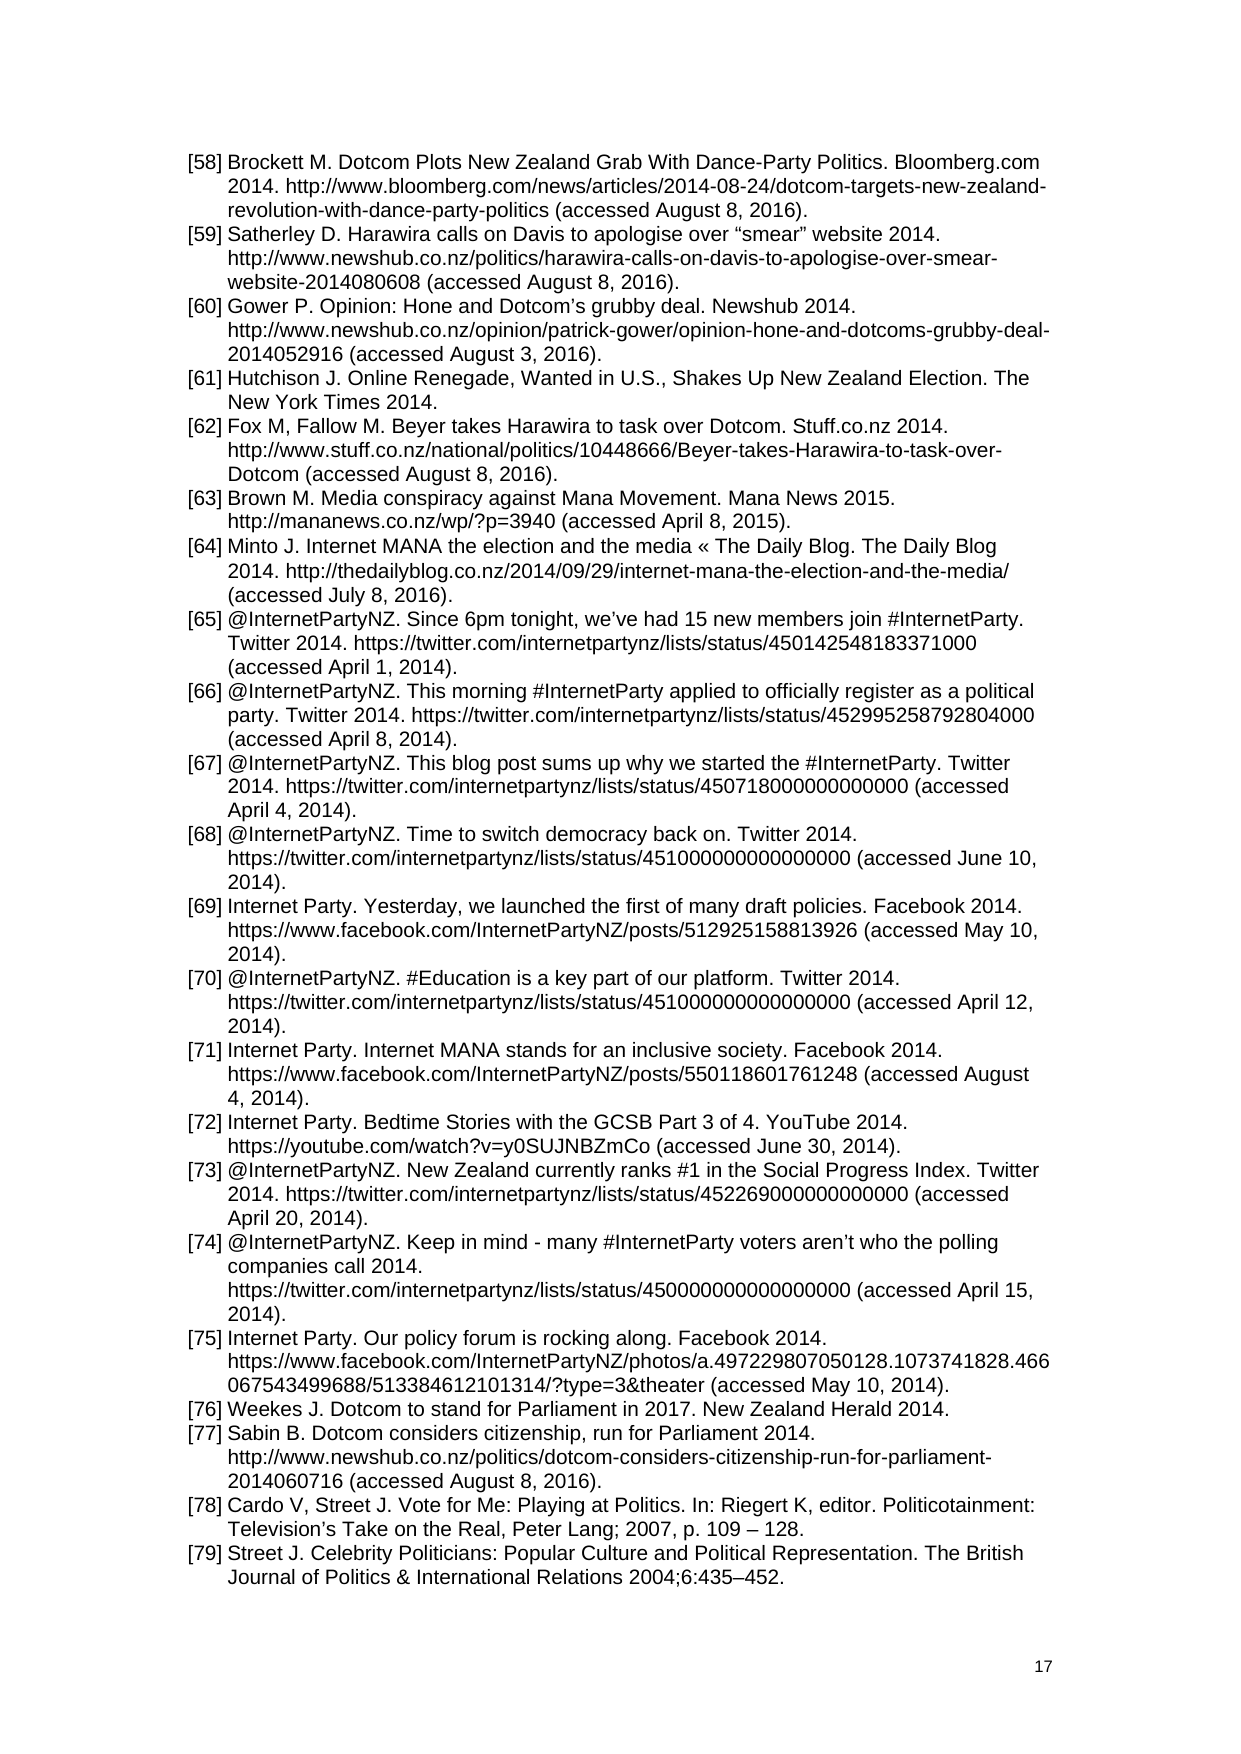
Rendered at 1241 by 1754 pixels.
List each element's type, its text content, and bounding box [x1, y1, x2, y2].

text [58] Brockett M. Dotcom Plots New Zealand Grab With Dance-Party Politics. Bloomberg.com 2014. http://www.bloomberg.com/news/articles/2014-08-24/dotcom-targets-new-zealand-revolution-with-dance-party-politics (accessed August 8, 2016). [187, 150, 1053, 222]
text [68] @InternetPartyNZ. Time to switch democracy back on. Twitter 2014. https://twitter.com/internetpartynz/lists/status/451000000000000000 (accessed June 10, 2014). [187, 822, 1053, 894]
text [76] Weekes J. Dotcom to stand for Parliament in 2017. New Zealand Herald 2014. [187, 1397, 1053, 1421]
text [70] @InternetPartyNZ. #Education is a key part of our platform. Twitter 2014. https://twitter.com/internetpartynz/lists/status/451000000000000000 (accessed April 12, 2014). [187, 966, 1053, 1038]
text [63] Brown M. Media conspiracy against Mana Movement. Mana News 2015. http://mananews.co.nz/wp/?p=3940 (accessed April 8, 2015). [187, 485, 1053, 533]
text [73] @InternetPartyNZ. New Zealand currently ranks #1 in the Social Progress Index. Twitter 2014. https://twitter.com/internetpartynz/lists/status/452269000000000000 (accessed April 20, 2014). [187, 1158, 1053, 1229]
text [69] Internet Party. Yesterday, we launched the first of many draft policies. Facebook 2014. https://www.facebook.com/InternetPartyNZ/posts/512925158813926 (accessed May 10, 2014). [187, 894, 1053, 966]
text [65] @InternetPartyNZ. Since 6pm tonight, we’ve had 15 new members join #InternetParty. Twitter 2014. https://twitter.com/internetpartynz/lists/status/450142548183371000 (accessed April 1, 2014). [187, 607, 1053, 678]
text [61] Hutchison J. Online Renegade, Wanted in U.S., Shakes Up New Zealand Election. The New York Times 2014. [187, 366, 1053, 413]
text [79] Street J. Celebrity Politicians: Popular Culture and Political Representation. The British Journal of Politics & International Relations 2004;6:435–452. [187, 1541, 1053, 1589]
text [62] Fox M, Fallow M. Beyer takes Harawira to task over Dotcom. Stuff.co.nz 2014. http://www.stuff.co.nz/national/politics/10448666/Beyer-takes-Harawira-to-task-over-Dotcom (accessed August 8, 2016). [187, 413, 1053, 485]
text [75] Internet Party. Our policy forum is rocking along. Facebook 2014. https://www.facebook.com/InternetPartyNZ/photos/a.497229807050128.1073741828.466067543499688/513384612101314/?type=3&theater (accessed May 10, 2014). [187, 1325, 1053, 1397]
text [77] Sabin B. Dotcom considers citizenship, run for Parliament 2014. http://www.newshub.co.nz/politics/dotcom-considers-citizenship-run-for-parliament-2014060716 (accessed August 8, 2016). [187, 1421, 1053, 1493]
text [72] Internet Party. Bedtime Stories with the GCSB Part 3 of 4. YouTube 2014. https://youtube.com/watch?v=y0SUJNBZmCo (accessed June 30, 2014). [187, 1110, 1053, 1158]
text [59] Satherley D. Harawira calls on Davis to apologise over “smear” website 2014. http://www.newshub.co.nz/politics/harawira-calls-on-davis-to-apologise-over-smear-website-2014080608 (accessed August 8, 2016). [187, 222, 1053, 294]
text [71] Internet Party. Internet MANA stands for an inclusive society. Facebook 2014. https://www.facebook.com/InternetPartyNZ/posts/550118601761248 (accessed August 4, 2014). [187, 1038, 1053, 1110]
text [74] @InternetPartyNZ. Keep in mind - many #InternetParty voters aren’t who the polling companies call 2014. https://twitter.com/internetpartynz/lists/status/450000000000000000 (accessed April 15, 2014). [187, 1229, 1053, 1325]
text [67] @InternetPartyNZ. This blog post sums up why we started the #InternetParty. Twitter 2014. https://twitter.com/internetpartynz/lists/status/450718000000000000 (accessed April 4, 2014). [187, 750, 1053, 822]
text [78] Cardo V, Street J. Vote for Me: Playing at Politics. In: Riegert K, editor. Politicotainment: Television’s Take on the Real, Peter Lang; 2007, p. 109 – 128. [187, 1493, 1053, 1541]
text [66] @InternetPartyNZ. This morning #InternetParty applied to officially register as a political party. Twitter 2014. https://twitter.com/internetpartynz/lists/status/452995258792804000 (accessed April 8, 2014). [187, 678, 1053, 750]
text [60] Gower P. Opinion: Hone and Dotcom’s grubby deal. Newshub 2014. http://www.newshub.co.nz/opinion/patrick-gower/opinion-hone-and-dotcoms-grubby-deal-2014052916 (accessed August 3, 2016). [187, 294, 1053, 366]
text [64] Minto J. Internet MANA the election and the media « The Daily Blog. The Daily Blog 2014. http://thedailyblog.co.nz/2014/09/29/internet-mana-the-election-and-the-media/ (accessed July 8, 2016). [187, 533, 1053, 607]
